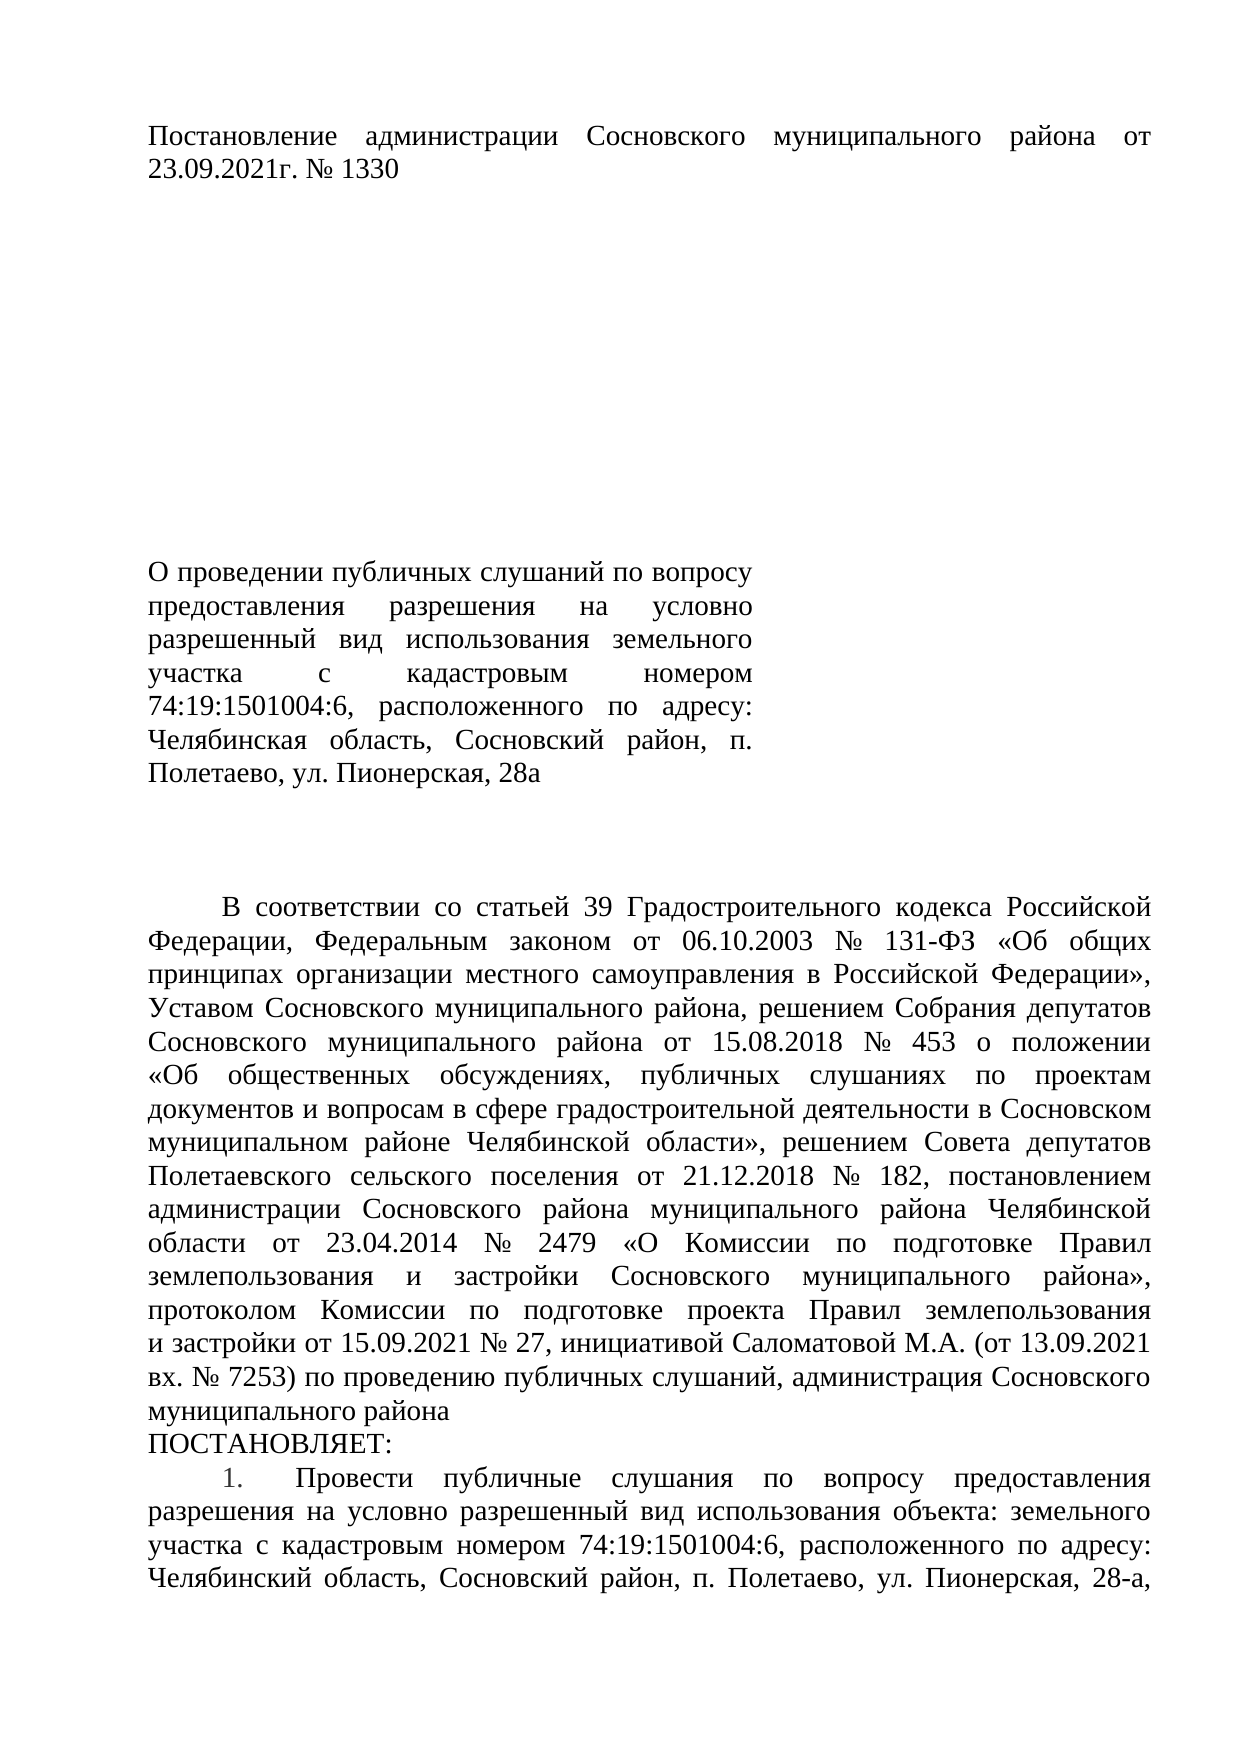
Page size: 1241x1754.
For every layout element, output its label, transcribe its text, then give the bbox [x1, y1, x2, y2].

text В соответствии со статьей 39 Градостроительного кодекса Российской Федерации, Федеральным законом от 06.10.2003 № 131-ФЗ «Об общих принципах организации местного самоуправления в Российской Федерации», Уставом Сосновского муниципального района, решением Собрания депутатов Сосновского муниципального района от 15.08.2018 № 453 о положении «Об общественных обсуждениях, публичных слушаниях по проектам документов и вопросам в сфере градостроительной деятельности в Сосновском муниципальном районе Челябинской области», решением Совета депутатов Полетаевского сельского поселения от 21.12.2018 № 182, постановлением администрации Сосновского района муниципального района Челябинской области от 23.04.2014 № 2479 «О Комиссии по подготовке Правил землепользования и застройки Сосновского муниципального района», протоколом Комиссии по подготовке проекта Правил землепользования и застройки от 15.09.2021 № 27, инициативой Саломатовой М.А. (от 13.09.2021 вх. № 7253) по проведению публичных слушаний, администрация Сосновского муниципального района [148, 990, 1152, 1426]
text О проведении публичных слушаний по вопросу предоставления разрешения на условно разрешенный вид использования земельного участка с кадастровым номером 74:19:1501004:6, расположенного по адресу: Челябинская область, Сосновский район, п. Полетаево, ул. Пионерская, 28а [148, 554, 753, 789]
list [148, 1460, 1152, 1594]
text Постановление администрации Сосновского муниципального района от 23.09.2021г. № 1330 [148, 118, 1152, 185]
text ПОСТАНОВЛЯЕТ: [148, 1426, 1152, 1460]
